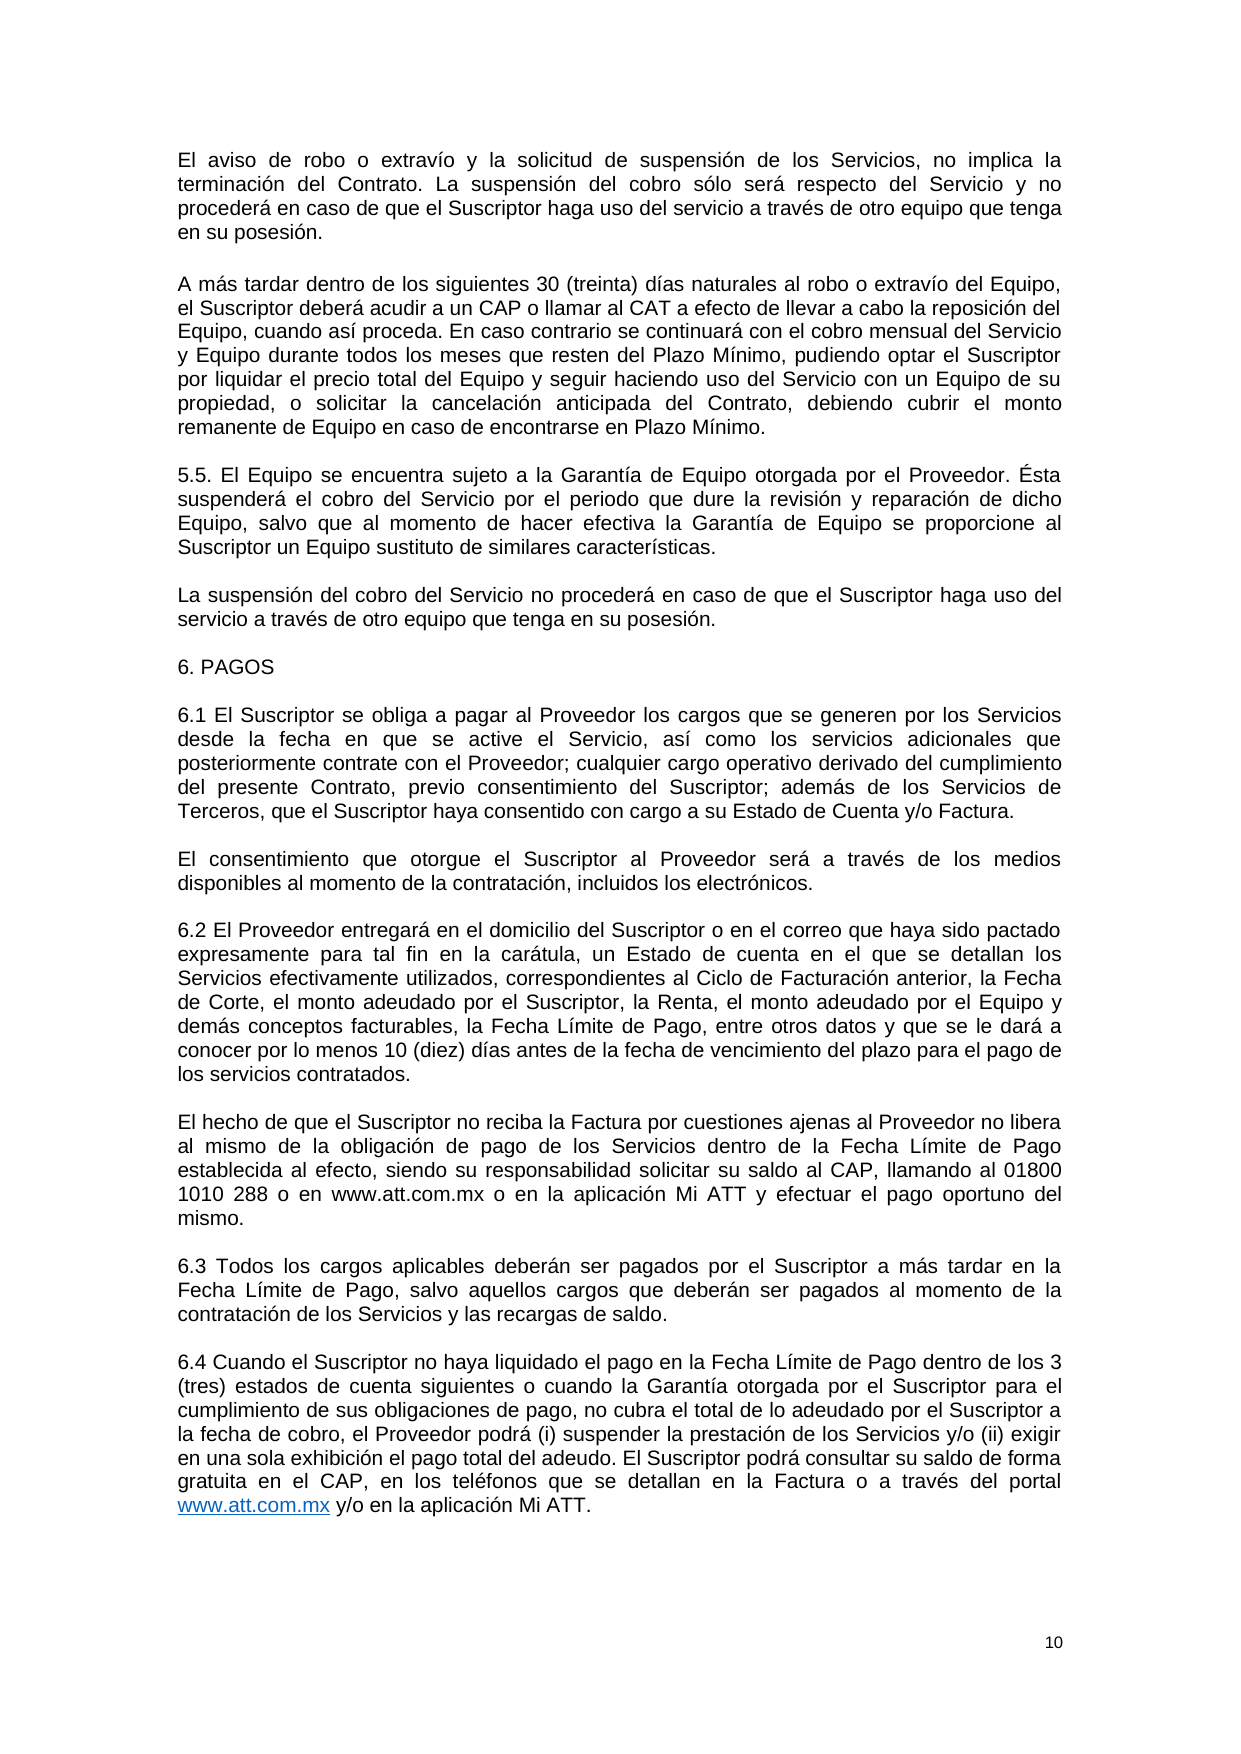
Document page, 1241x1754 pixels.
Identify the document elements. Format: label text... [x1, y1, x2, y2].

text 6.3 Todos los cargos aplicables deberán ser pagados por el Suscriptor a más tardar en la Fecha Límite de Pago, salvo aquellos cargos que deberán ser pagados al momento de la contratación de los Servicios y las recargas de saldo. [177, 1254, 1063, 1326]
text A más tardar dentro de los siguientes 30 (treinta) días naturales al robo o extravío del Equipo, el Suscriptor deberá acudir a un CAP o llamar al CAT a efecto de llevar a cabo la reposición del Equipo, cuando así proceda. En caso contrario se continuará con el cobro mensual del Servicio y Equipo durante todos los meses que resten del Plazo Mínimo, pudiendo optar el Suscriptor por liquidar el precio total del Equipo y seguir haciendo uso del Servicio con un Equipo de su propiedad, o solicitar la cancelación anticipada del Contrato, debiendo cubrir el monto remanente de Equipo en caso de encontrarse en Plazo Mínimo. [177, 271, 1063, 439]
text 5.5. El Equipo se encuentra sujeto a la Garantía de Equipo otorgada por el Proveedor. Ésta suspenderá el cobro del Servicio por el periodo que dure la revisión y reparación de dicho Equipo, salvo que al momento de hacer efectiva la Garantía de Equipo se proporcione al Suscriptor un Equipo sustituto de similares características. [177, 463, 1063, 559]
text El aviso de robo o extravío y la solicitud de suspensión de los Servicios, no implica la terminación del Contrato. La suspensión del cobro sólo será respecto del Servicio y no procederá en caso de que el Suscriptor haga uso del servicio a través de otro equipo que tenga en su posesión. [177, 148, 1063, 243]
text 6.2 El Proveedor entregará en el domicilio del Suscriptor o en el correo que haya sido pactado expresamente para tal fin en la carátula, un Estado de cuenta en el que se detallan los Servicios efectivamente utilizados, correspondientes al Ciclo de Facturación anterior, la Fecha de Corte, el monto adeudado por el Suscriptor, la Renta, el monto adeudado por el Equipo y demás conceptos facturables, la Fecha Límite de Pago, entre otros datos y que se le dará a conocer por lo menos 10 (diez) días antes de la fecha de vencimiento del plazo para el pago de los servicios contratados. [177, 918, 1063, 1086]
text El hecho de que el Suscriptor no reciba la Factura por cuestiones ajenas al Proveedor no libera al mismo de la obligación de pago de los Servicios dentro de la Fecha Límite de Pago establecida al efecto, siendo su responsabilidad solicitar su saldo al CAP, llamando al 01800 1010 288 o en www.att.com.mx o en la aplicación Mi ATT y efectuar el pago oportuno del mismo. [177, 1110, 1063, 1230]
text 6.4 Cuando el Suscriptor no haya liquidado el pago en la Fecha Límite de Pago dentro de los 3 (tres) estados de cuenta siguientes o cuando la Garantía otorgada por el Suscriptor para el cumplimiento de sus obligaciones de pago, no cubra el total de lo adeudado por el Suscriptor a la fecha de cobro, el Proveedor podrá (i) suspender la prestación de los Servicios y/o (ii) exigir en una sola exhibición el pago total del adeudo. El Suscriptor podrá consultar su saldo de forma gratuita en el CAP, en los teléfonos que se detallan en la Factura o a través del portal www.att.com.mx y/o en la aplicación Mi ATT. [177, 1349, 1063, 1517]
text 6.1 El Suscriptor se obliga a pagar al Proveedor los cargos que se generen por los Servicios desde la fecha en que se active el Servicio, así como los servicios adicionales que posteriormente contrate con el Proveedor; cualquier cargo operativo derivado del cumplimiento del presente Contrato, previo consentimiento del Suscriptor; además de los Servicios de Terceros, que el Suscriptor haya consentido con cargo a su Estado de Cuenta y/o Factura. [177, 703, 1063, 822]
text La suspensión del cobro del Servicio no procederá en caso de que el Suscriptor haga uso del servicio a través de otro equipo que tenga en su posesión. [177, 583, 1063, 631]
text 6. PAGOS [177, 655, 1063, 679]
text El consentimiento que otorgue el Suscriptor al Proveedor será a través de los medios disponibles al momento de la contratación, incluidos los electrónicos. [177, 846, 1063, 894]
